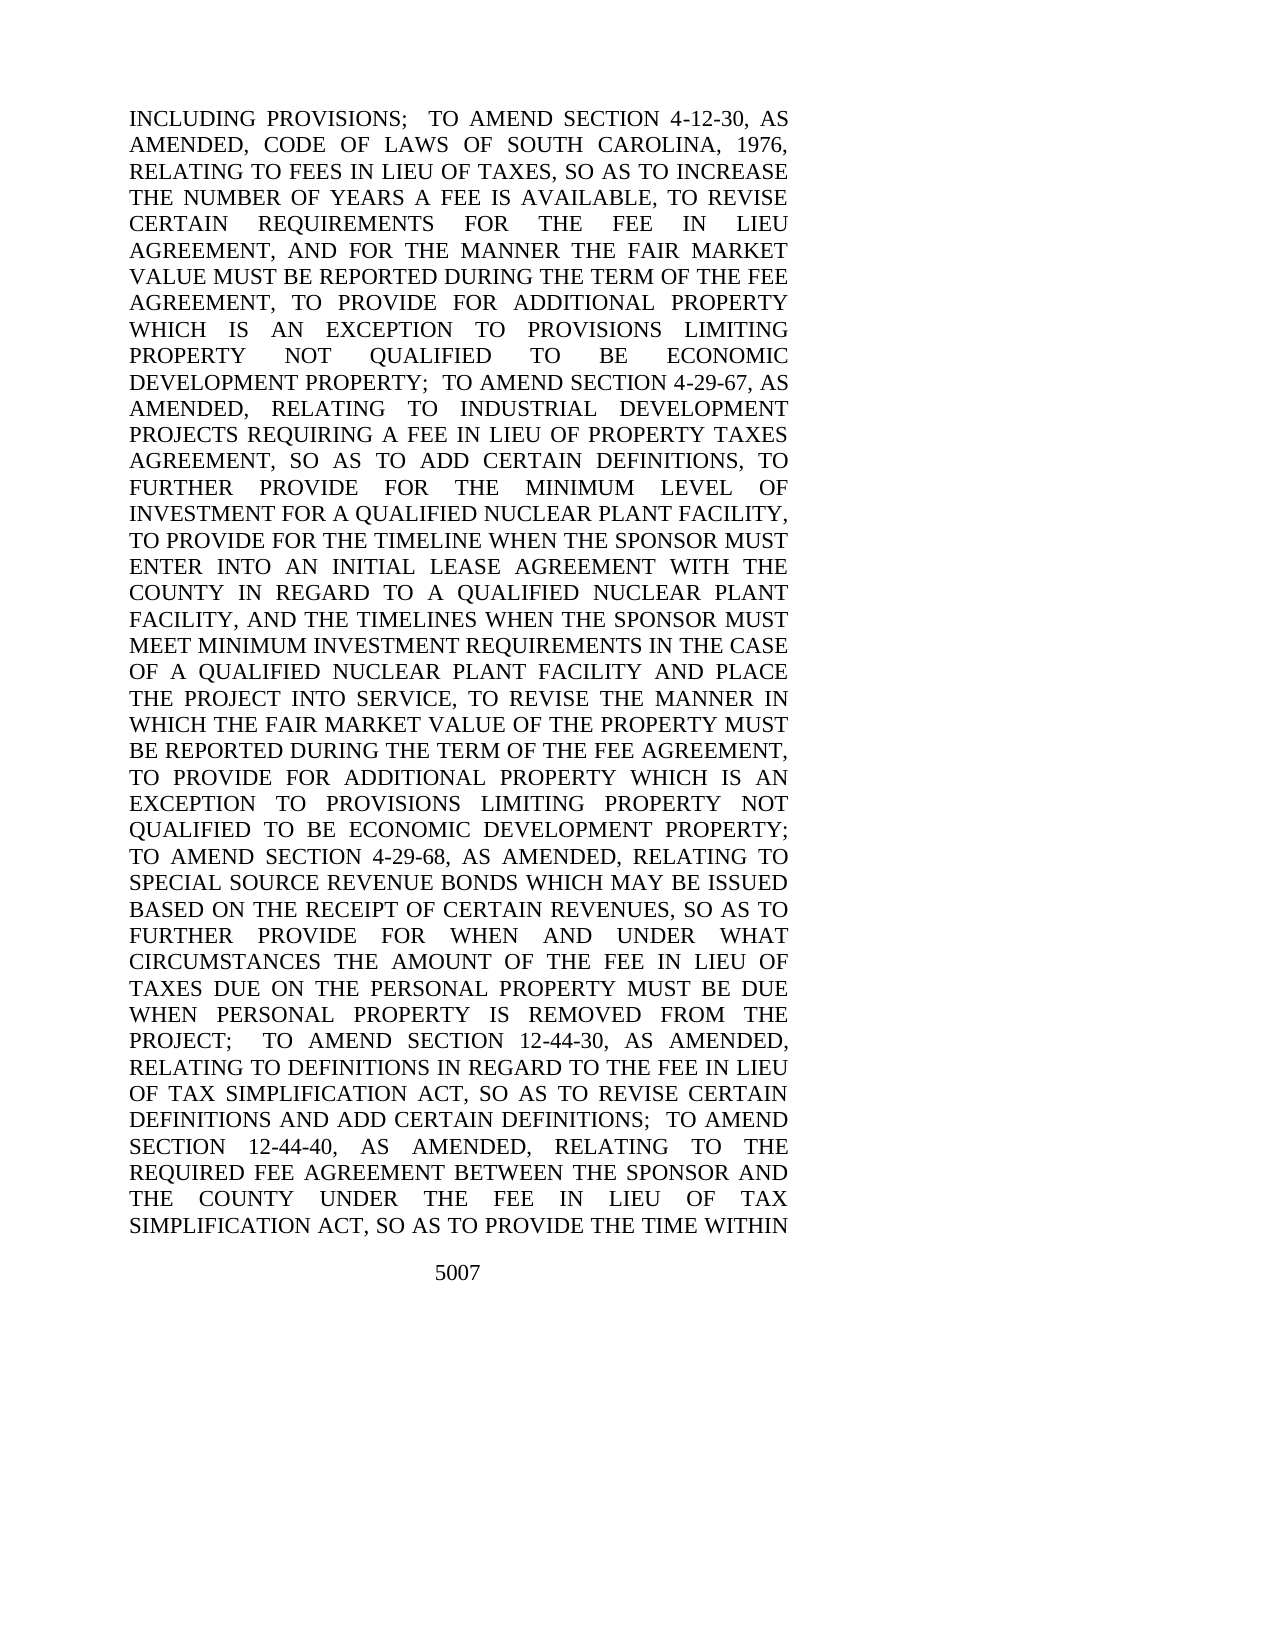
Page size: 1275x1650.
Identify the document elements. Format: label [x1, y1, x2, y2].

text [129, 105, 789, 1238]
